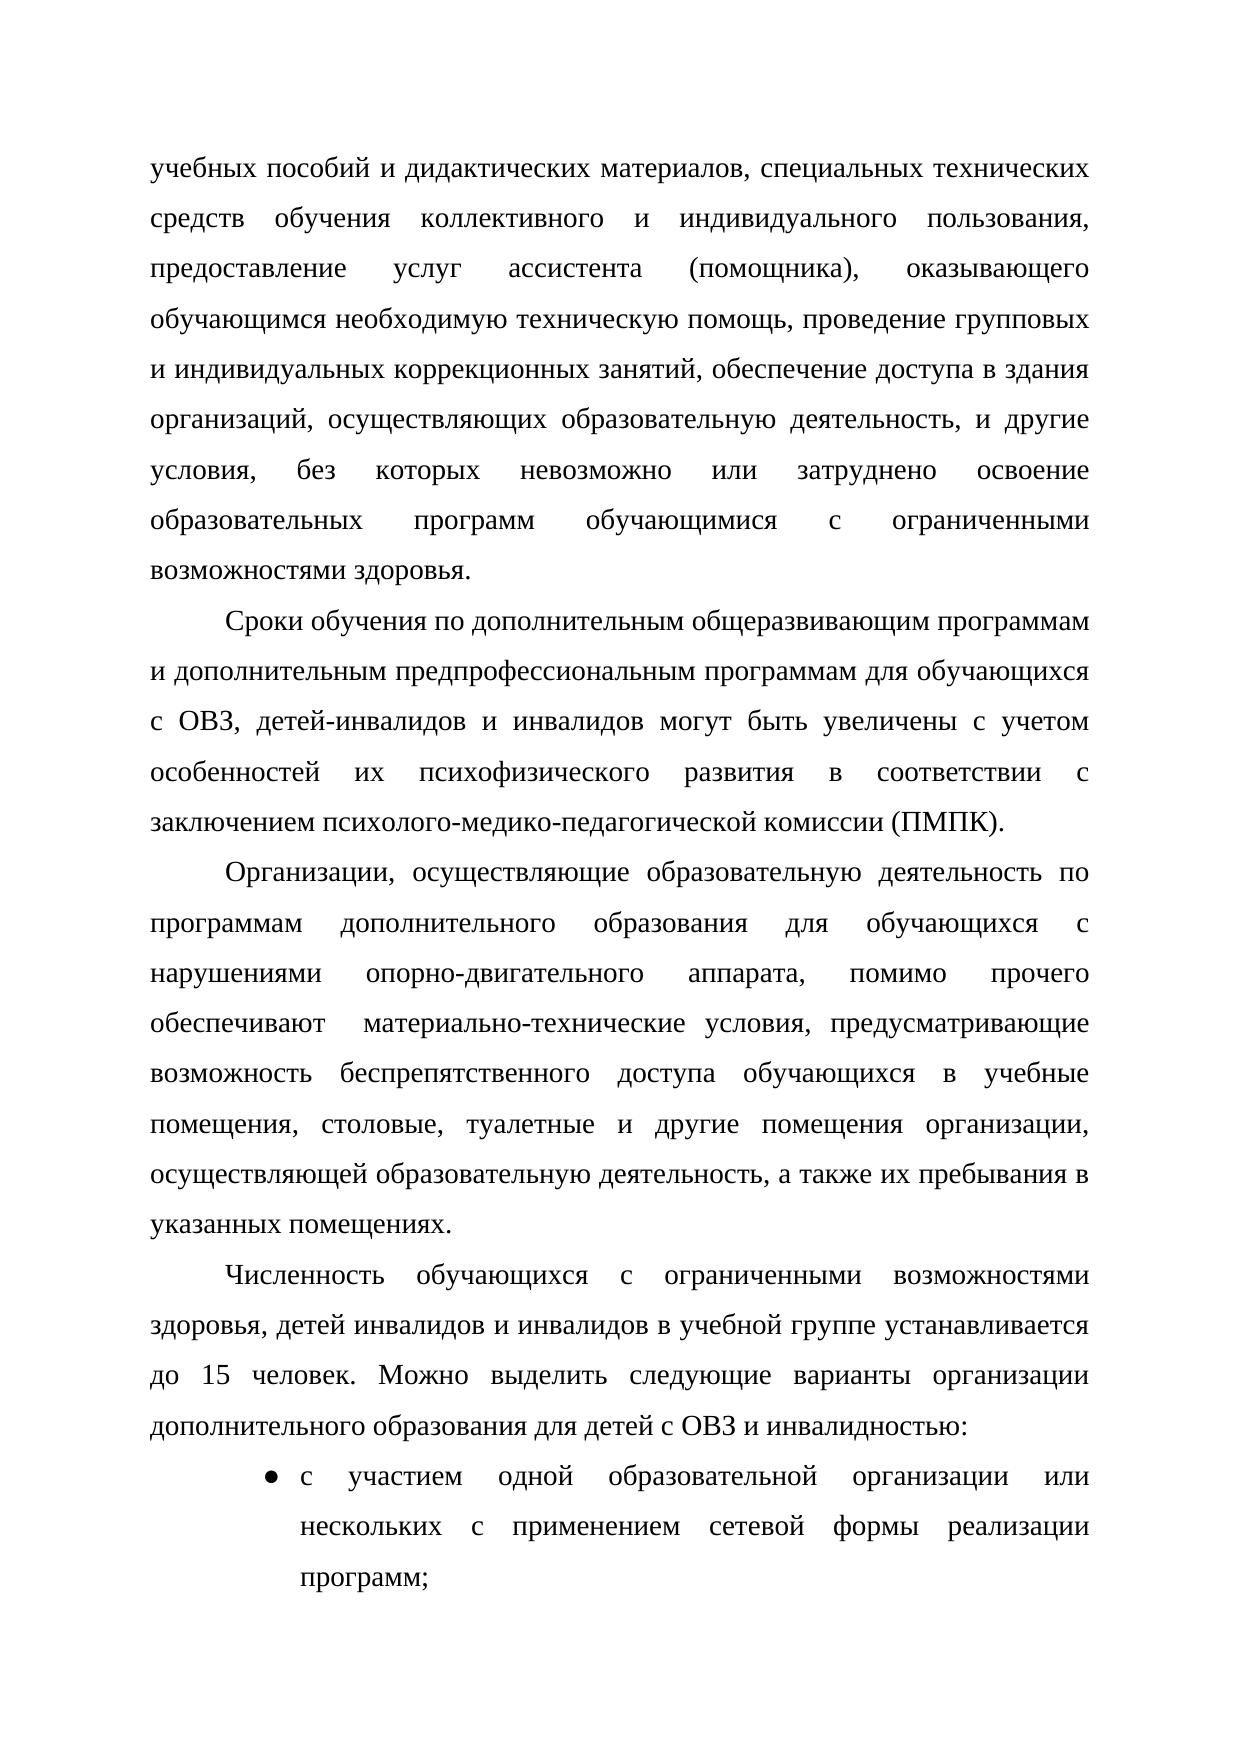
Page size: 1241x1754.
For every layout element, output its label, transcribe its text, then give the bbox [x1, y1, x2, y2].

text Численность обучающихся с ограниченными возможностями здоровья, детей инвалидов и инвалидов в учебной группе устанавливается до 15 человек. Можно выделить следующие варианты организации дополнительного образования для детей с ОВЗ и инвалидностью: [150, 1257, 1090, 1441]
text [150, 150, 1090, 586]
text Сроки обучения по дополнительным общеразвивающим программам и дополнительным предпрофессиональным программам для обучающихся с ОВЗ, детей-инвалидов и инвалидов могут быть увеличены с учетом особенностей их психофизического развития в соответствии с заключением психолого-медико-педагогической комиссии (ПМПК). [150, 603, 1090, 838]
text Организации, осуществляющие образовательную деятельность по программам дополнительного образования для обучающихся с нарушениями опорно-двигательного аппарата, помимо прочего обеспечивают материально-технические условия, предусматривающие возможность беспрепятственного доступа обучающихся в учебные помещения, столовые, туалетные и другие помещения организации, осуществляющей образовательную деятельность, а также их пребывания в указанных помещениях. [150, 854, 1090, 1240]
list с участием одной образовательной организации или нескольких с применением сетевой формы реализации программ; [262, 1458, 1090, 1592]
